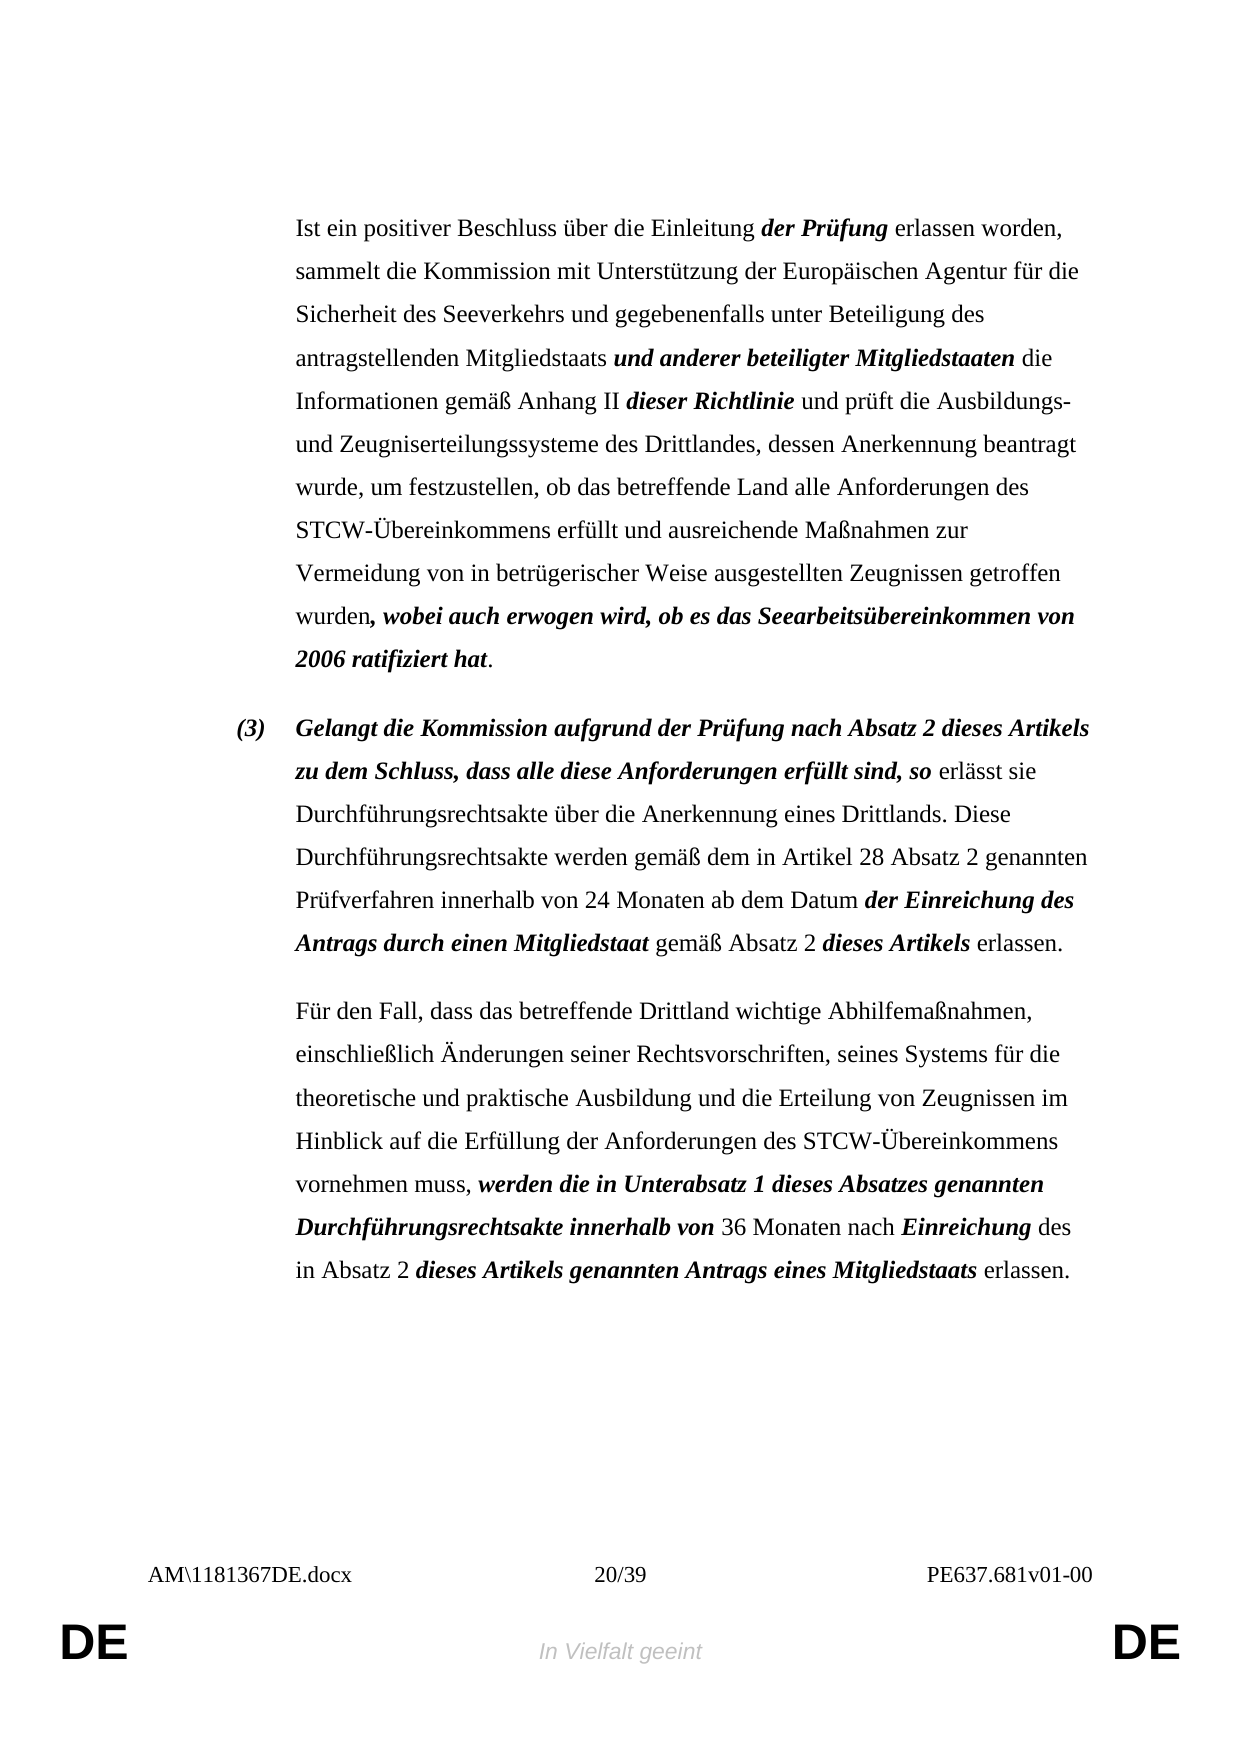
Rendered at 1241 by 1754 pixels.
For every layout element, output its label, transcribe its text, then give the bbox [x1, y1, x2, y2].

list (3) Gelangt die Kommission aufgrund der Prüfung nach Absatz 2 dieses Artikels zu dem Schluss, dass alle diese Anforderungen erfüllt sind, so erlässt sie Durchführungsrechtsakte über die Anerkennung eines Drittlands. Diese Durchführungsrechtsakte werden gemäß dem in Artikel 28 Absatz 2 genannten Prüfverfahren innerhalb von 24 Monaten ab dem Datum der Einreichung des Antrags durch einen Mitgliedstaat gemäß Absatz 2 dieses Artikels erlassen. [236, 713, 1092, 957]
text Für den Fall, dass das betreffende Drittland wichtige Abhilfemaßnahmen, einschließlich Änderungen seiner Rechtsvorschriften, seines Systems für die theoretische und praktische Ausbildung und die Erteilung von Zeugnissen im Hinblick auf die Erfüllung der Anforderungen des STCW-Übereinkommens vornehmen muss, werden die in Unterabsatz 1 dieses Absatzes genannten Durchführungsrechtsakte innerhalb von 36 Monaten nach Einreichung des in Absatz 2 dieses Artikels genannten Antrags eines Mitgliedstaats erlassen. [295, 996, 1092, 1284]
text Ist ein positiver Beschluss über die Einleitung der Prüfung erlassen worden, sammelt die Kommission mit Unterstützung der Europäischen Agentur für die Sicherheit des Seeverkehrs und gegebenenfalls unter Beteiligung des antragstellenden Mitgliedstaats und anderer beteiligter Mitgliedstaaten die Informationen gemäß Anhang II dieser Richtlinie und prüft die Ausbildungs- und Zeugniserteilungssysteme des Drittlandes, dessen Anerkennung beantragt wurde, um festzustellen, ob das betreffende Land alle Anforderungen des STCW-Übereinkommens erfüllt und ausreichende Maßnahmen zur Vermeidung von in betrügerischer Weise ausgestellten Zeugnissen getroffen wurden, wobei auch erwogen wird, ob es das Seearbeitsübereinkommen von 2006 ratifiziert hat. [295, 213, 1092, 673]
